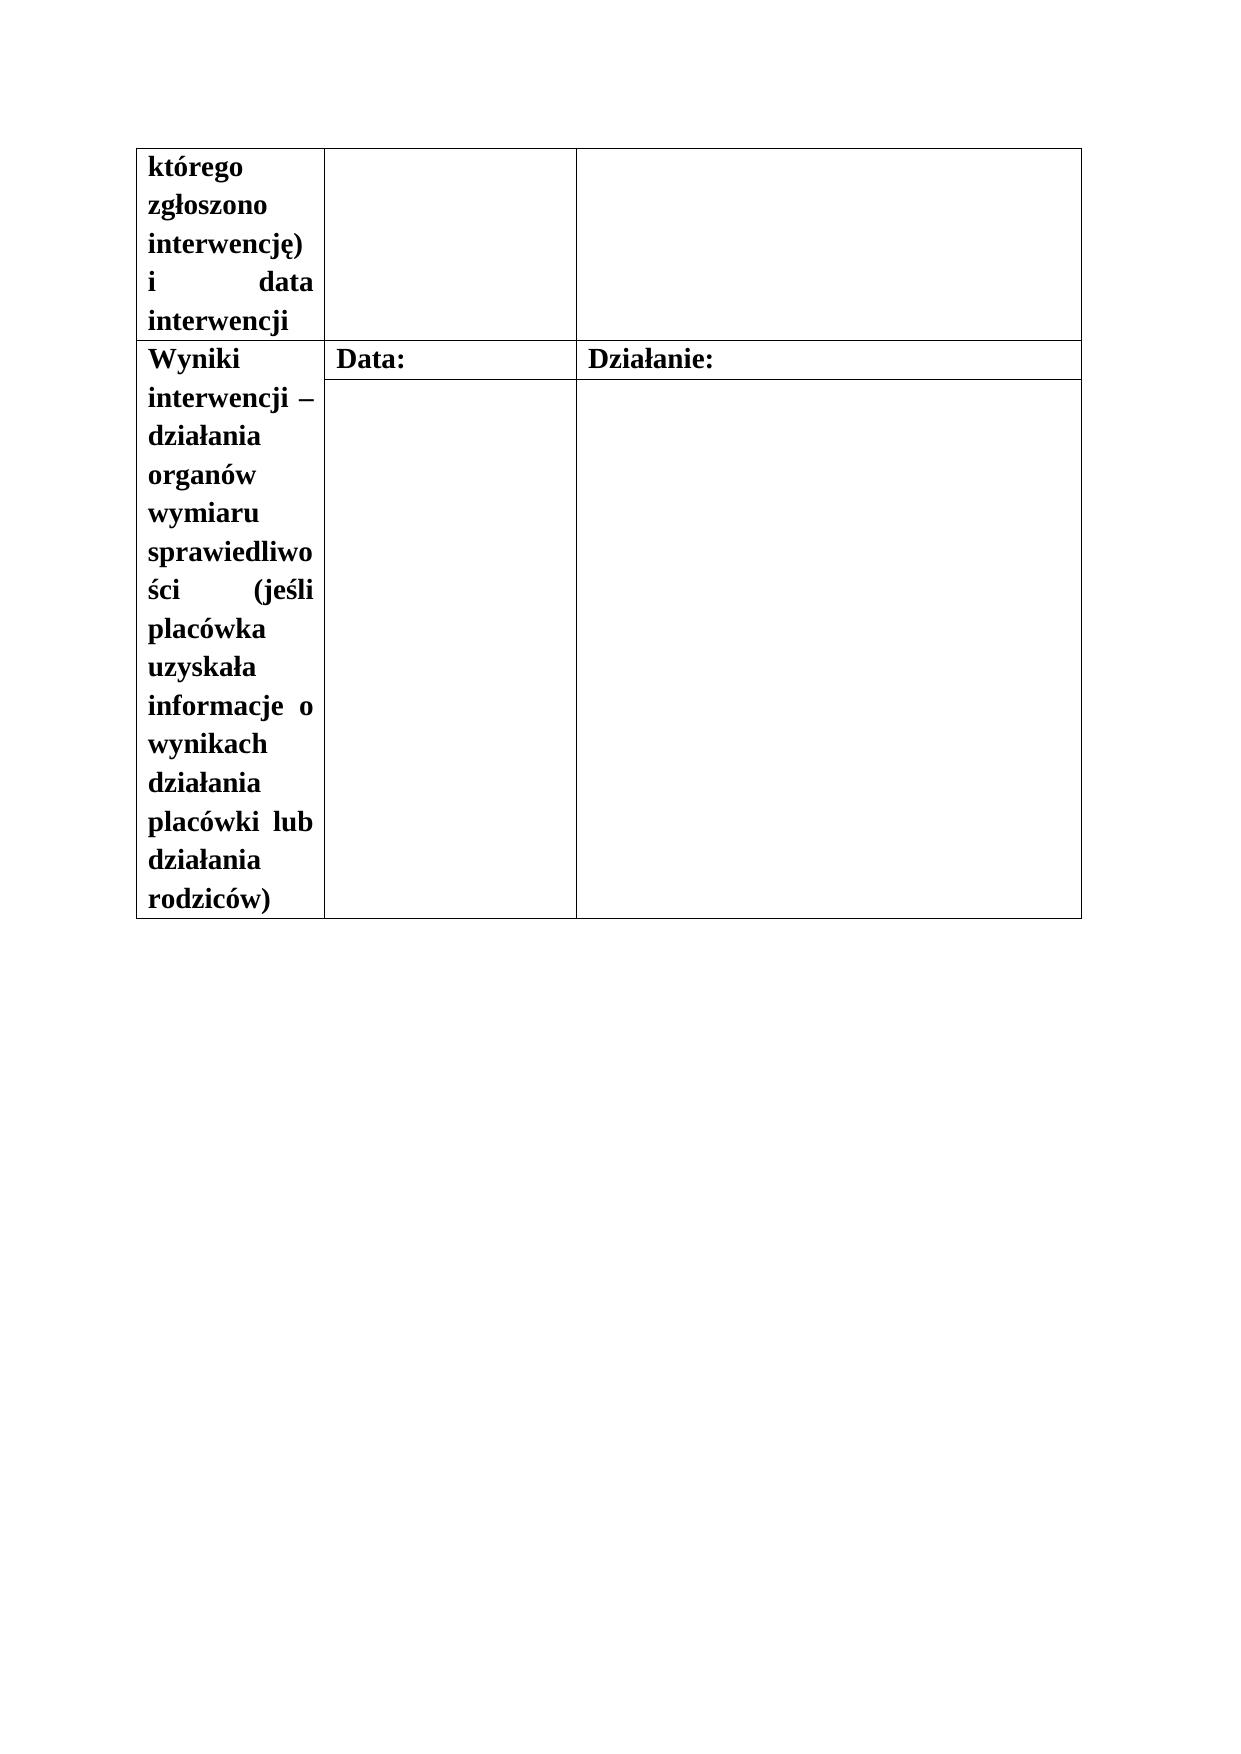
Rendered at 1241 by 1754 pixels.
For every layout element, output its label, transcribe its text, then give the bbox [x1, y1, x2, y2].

table_cell Data: [325, 341, 576, 379]
table_cell [577, 380, 1081, 918]
table_cell [325, 149, 576, 340]
table_cell Wyniki interwencji – działania organów wymiaru sprawiedliwości (jeśli placówka uzyskała informacje o wynikach działania placówki lub działania rodziców) [137, 341, 324, 918]
table_cell [325, 380, 576, 918]
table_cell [137, 149, 324, 340]
table_cell [577, 149, 1081, 340]
table_cell Działanie: [577, 341, 1081, 379]
